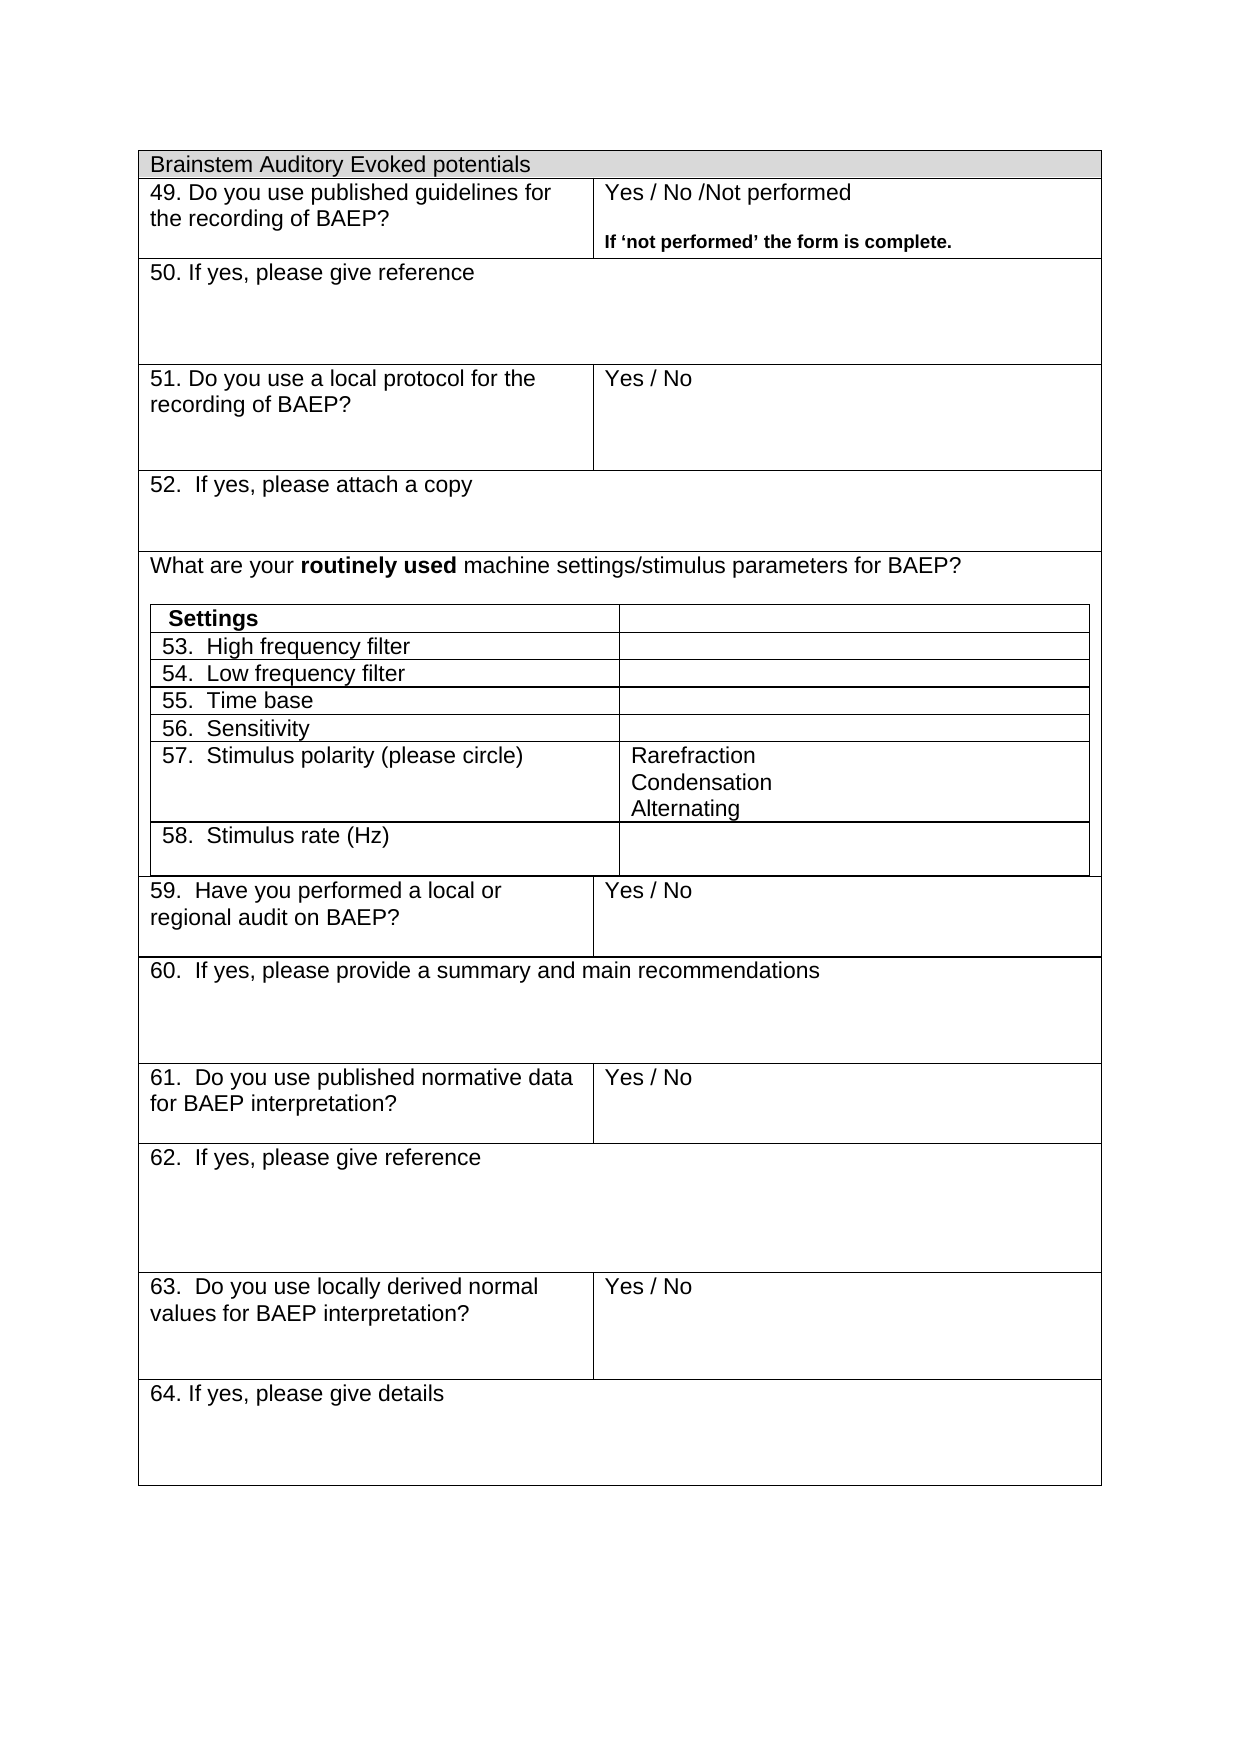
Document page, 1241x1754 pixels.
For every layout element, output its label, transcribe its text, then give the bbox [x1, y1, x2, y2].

table_cell Brainstem Auditory Evoked potentials [139, 151, 1101, 177]
table_cell 50. If yes, please give reference [139, 259, 1101, 364]
table_cell 63. Do you use locally derived normal values for BAEP interpretation? [139, 1273, 593, 1378]
table_cell 49. Do you use published guidelines for the recording of BAEP? [139, 179, 593, 257]
table_cell 51. Do you use a local protocol for the recording of BAEP? [139, 365, 593, 470]
table_cell Yes / No /Not performed If ‘not performed’ the form is complete. [594, 179, 1101, 257]
table_cell 59. Have you performed a local or regional audit on BAEP? [139, 877, 593, 956]
table_cell 62. If yes, please give reference [139, 1144, 1101, 1272]
table_cell Yes / No [594, 1273, 1101, 1378]
table_cell Yes / No [594, 877, 1101, 956]
table_cell 61. Do you use published normative data for BAEP interpretation? [139, 1064, 593, 1143]
table_cell Yes / No [594, 1064, 1101, 1143]
table_cell What are your routinely used machine settings/stimulus parameters for BAEP? [139, 552, 1101, 876]
table_cell 64. If yes, please give details [139, 1380, 1101, 1485]
table_cell Yes / No [594, 365, 1101, 470]
table_cell 52. If yes, please attach a copy [139, 471, 1101, 551]
table_cell 60. If yes, please provide a summary and main recommendations [139, 958, 1101, 1063]
